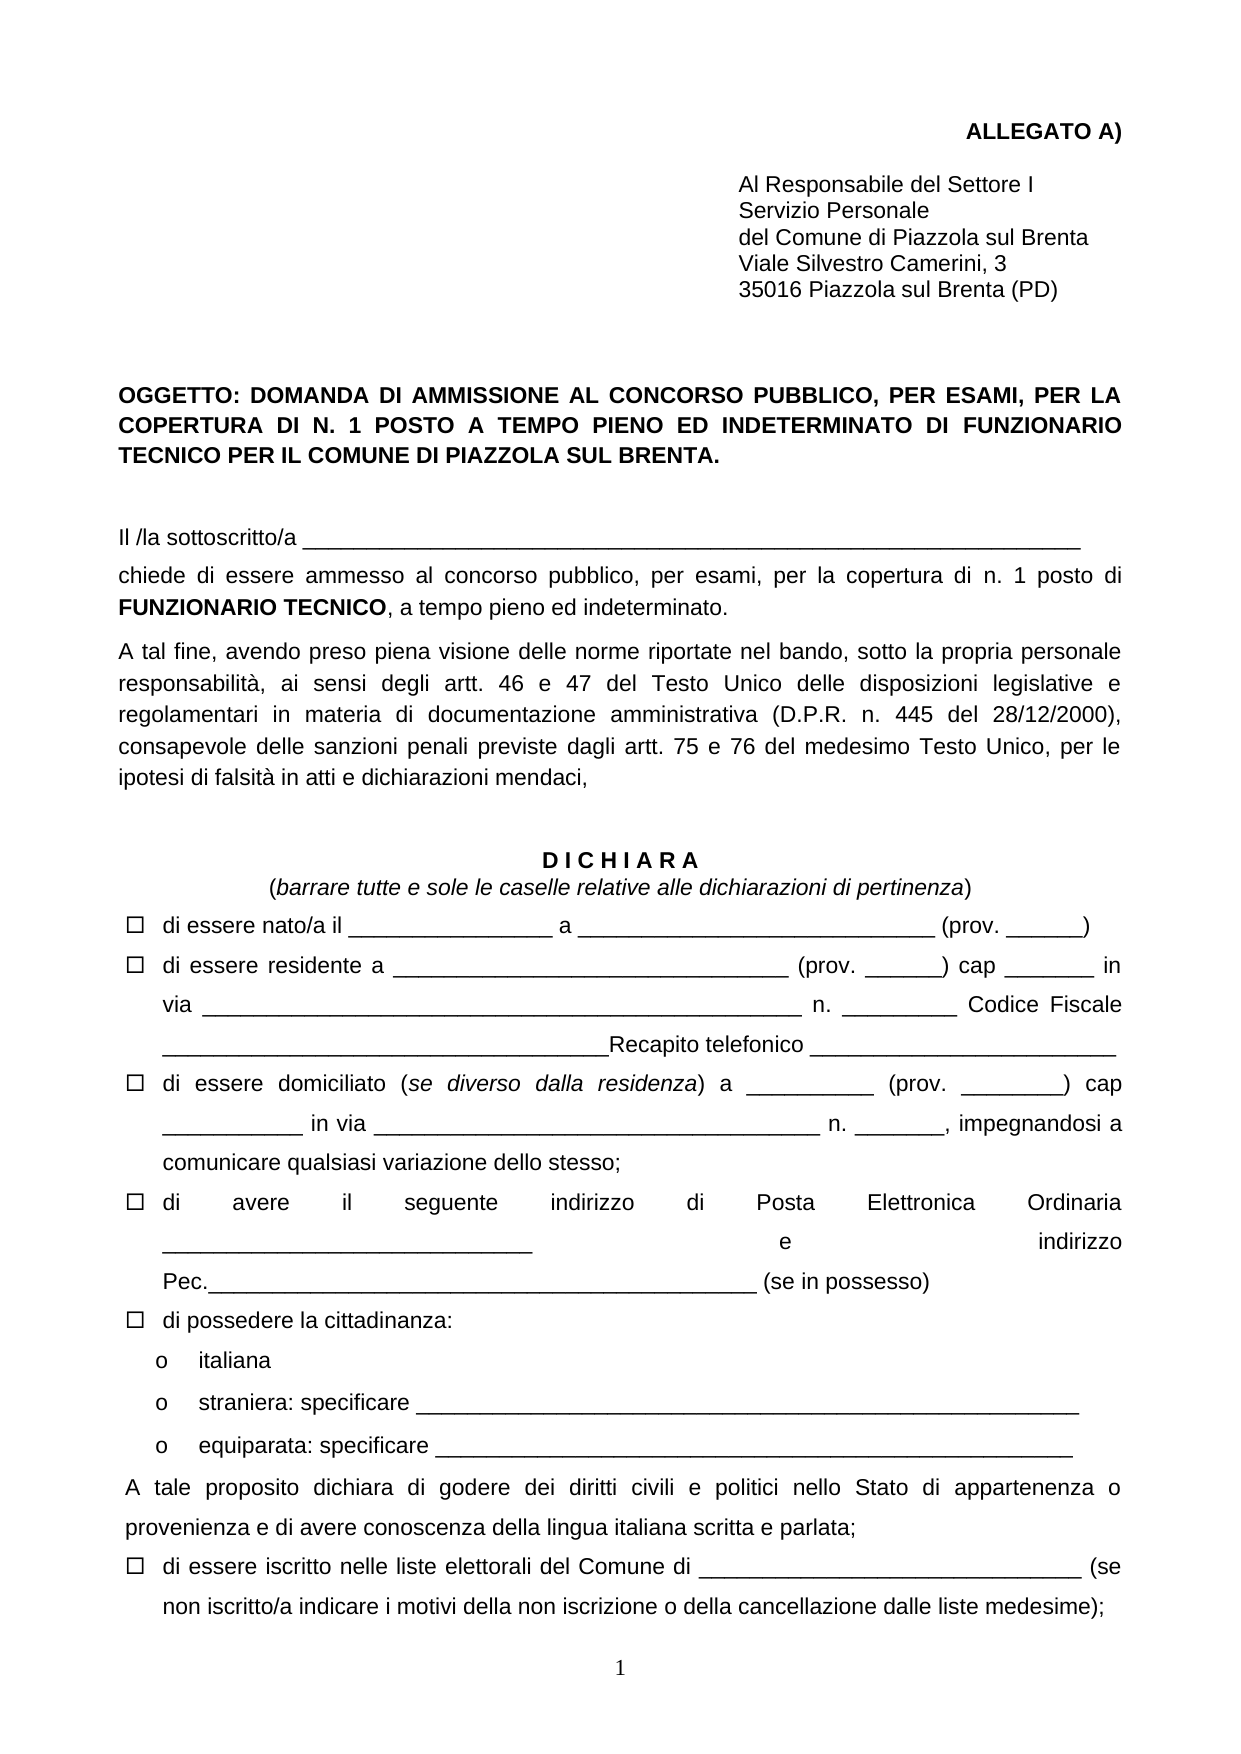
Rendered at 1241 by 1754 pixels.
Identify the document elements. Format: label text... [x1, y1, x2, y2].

text del Comune di Piazzola sul Brenta [118, 223, 1122, 250]
text chiede di essere ammesso al concorso pubblico, per esami, per la copertura di n. 1 posto di FUNZIONARIO TECNICO, a tempo pieno ed indeterminato. [118, 562, 1122, 620]
text A tal fine, avendo preso piena visione delle norme riportate nel bando, sotto la propria personale responsabilità, ai sensi degli artt. 46 e 47 del Testo Unico delle disposizioni legislative e regolamentari in materia di documentazione amministrativa (D.P.R. n. 445 del 28/12/2000), consapevole delle sanzioni penali previste dagli artt. 75 e 76 del medesimo Testo Unico, per le ipotesi di falsità in atti e dichiarazioni mendaci, [118, 638, 1122, 791]
list italiana [154, 1347, 1122, 1375]
text Il /la sottoscritto/a _____________________________________________________________ [118, 524, 1122, 550]
list di essere residente a _______________________________ (prov. ______) cap _______ in via _______________________________________________ n. _________ Codice Fiscale ___________________________________Recapito telefonico ________________________ [125, 952, 1122, 1057]
text ALLEGATO A) [118, 118, 1122, 144]
text OGGETTO: DOMANDA DI AMMISSIONE AL CONCORSO PUBBLICO, PER ESAMI, PER LA COPERTURA DI N. 1 POSTO A TEMPO PIENO ED INDETERMINATO DI FUNZIONARIO TECNICO PER IL COMUNE DI PIAZZOLA SUL BRENTA. [118, 382, 1122, 468]
list di essere iscritto nelle liste elettorali del Comune di ______________________________ (se non iscritto/a indicare i motivi della non iscrizione o della cancellazione dalle liste medesime); [125, 1553, 1122, 1619]
text A tale proposito dichiara di godere dei diritti civili e politici nello Stato di appartenenza o provenienza e di avere conoscenza della lingua italiana scritta e parlata; [125, 1474, 1122, 1540]
list di avere il seguente indirizzo di Posta Elettronica Ordinaria _____________________________ e indirizzo Pec.___________________________________________ (se in possesso) [125, 1189, 1122, 1294]
list di possedere la cittadinanza: [125, 1307, 1122, 1334]
text 35016 Piazzola sul Brenta (PD) [118, 276, 1122, 303]
list di essere nato/a il ________________ a ____________________________ (prov. ______) [125, 912, 1122, 939]
text D I C H I A R A [118, 847, 1122, 874]
list straniera: specificare ____________________________________________________ [154, 1389, 1122, 1418]
text (barrare tutte e sole le caselle relative alle dichiarazioni di pertinenza) [118, 874, 1122, 900]
text Servizio Personale [118, 197, 1122, 223]
list di essere domiciliato (se diverso dalla residenza) a __________ (prov. ________) cap ___________ in via ___________________________________ n. _______, impegnandosi a comunicare qualsiasi variazione dello stesso; [125, 1070, 1122, 1176]
text Viale Silvestro Camerini, 3 [118, 250, 1122, 276]
text Al Responsabile del Settore I [118, 171, 1122, 197]
list equiparata: specificare __________________________________________________ [154, 1432, 1122, 1460]
